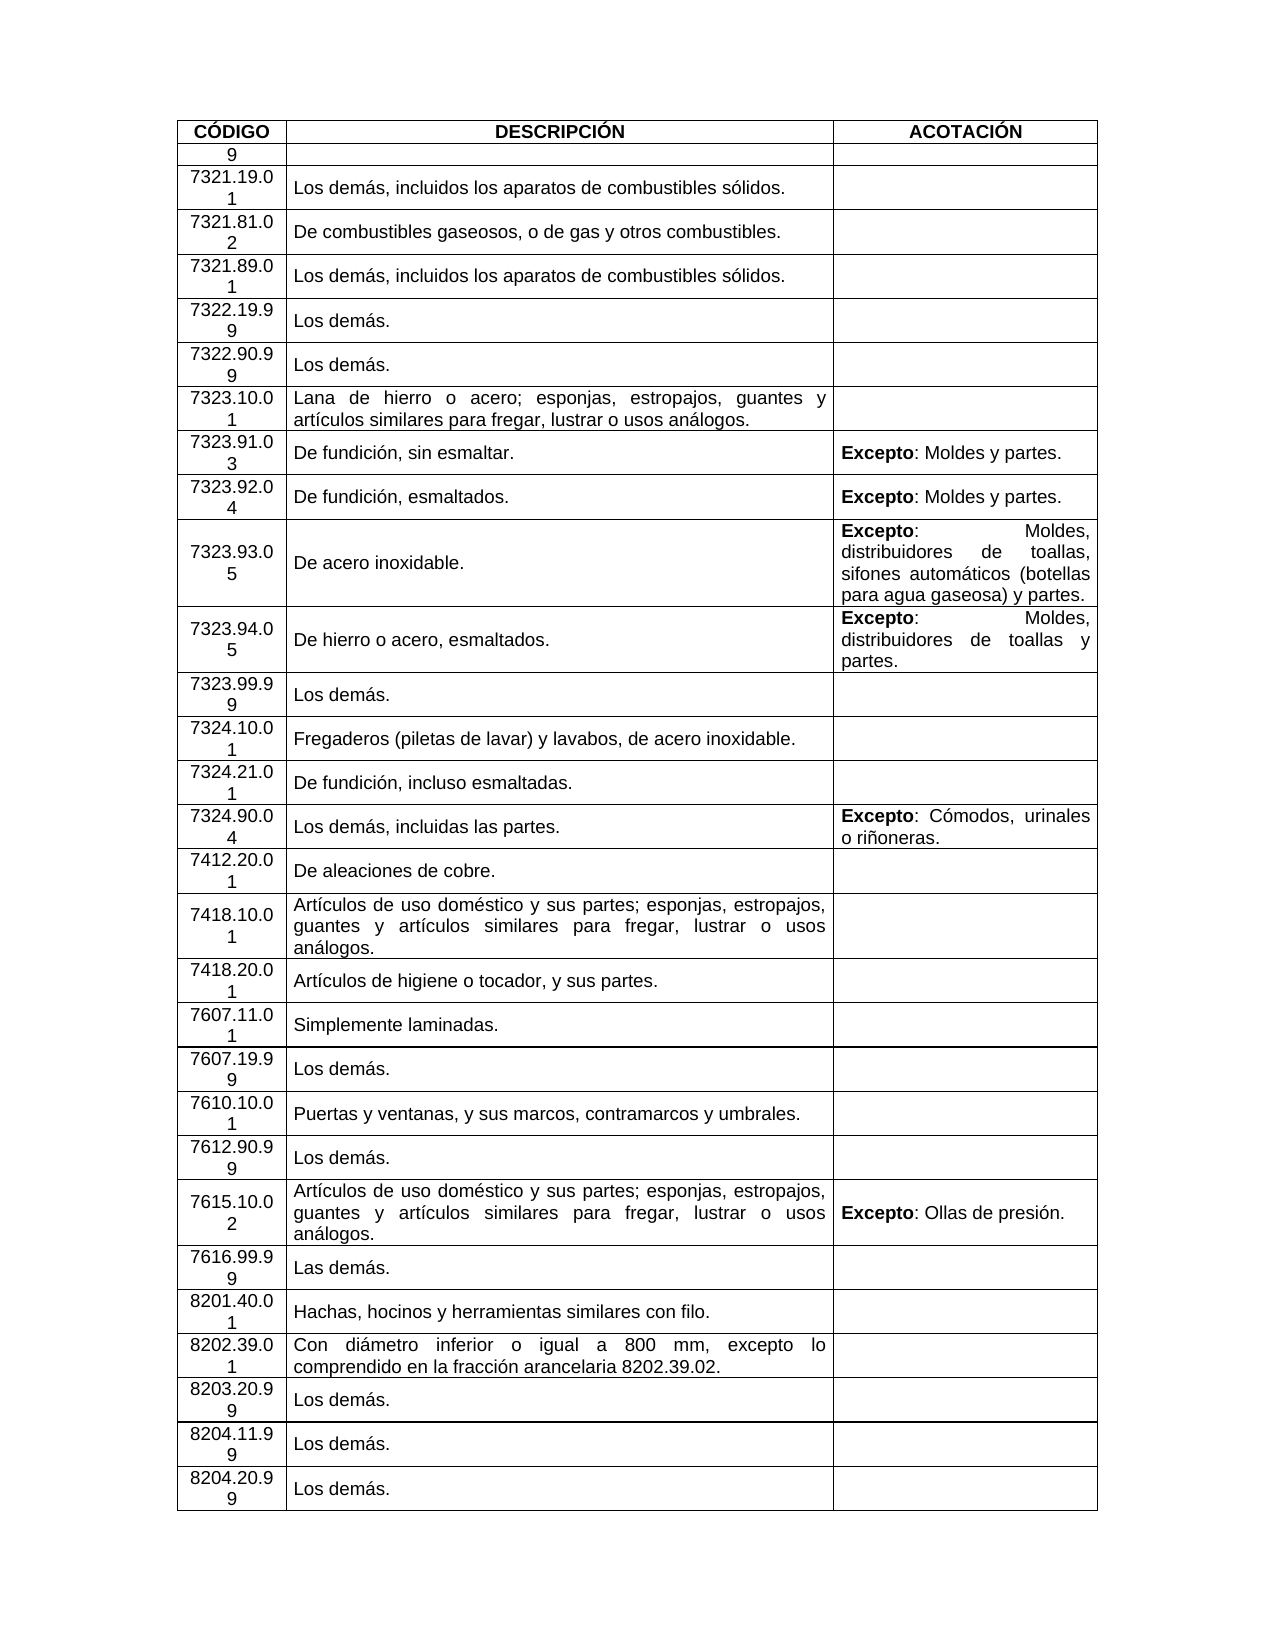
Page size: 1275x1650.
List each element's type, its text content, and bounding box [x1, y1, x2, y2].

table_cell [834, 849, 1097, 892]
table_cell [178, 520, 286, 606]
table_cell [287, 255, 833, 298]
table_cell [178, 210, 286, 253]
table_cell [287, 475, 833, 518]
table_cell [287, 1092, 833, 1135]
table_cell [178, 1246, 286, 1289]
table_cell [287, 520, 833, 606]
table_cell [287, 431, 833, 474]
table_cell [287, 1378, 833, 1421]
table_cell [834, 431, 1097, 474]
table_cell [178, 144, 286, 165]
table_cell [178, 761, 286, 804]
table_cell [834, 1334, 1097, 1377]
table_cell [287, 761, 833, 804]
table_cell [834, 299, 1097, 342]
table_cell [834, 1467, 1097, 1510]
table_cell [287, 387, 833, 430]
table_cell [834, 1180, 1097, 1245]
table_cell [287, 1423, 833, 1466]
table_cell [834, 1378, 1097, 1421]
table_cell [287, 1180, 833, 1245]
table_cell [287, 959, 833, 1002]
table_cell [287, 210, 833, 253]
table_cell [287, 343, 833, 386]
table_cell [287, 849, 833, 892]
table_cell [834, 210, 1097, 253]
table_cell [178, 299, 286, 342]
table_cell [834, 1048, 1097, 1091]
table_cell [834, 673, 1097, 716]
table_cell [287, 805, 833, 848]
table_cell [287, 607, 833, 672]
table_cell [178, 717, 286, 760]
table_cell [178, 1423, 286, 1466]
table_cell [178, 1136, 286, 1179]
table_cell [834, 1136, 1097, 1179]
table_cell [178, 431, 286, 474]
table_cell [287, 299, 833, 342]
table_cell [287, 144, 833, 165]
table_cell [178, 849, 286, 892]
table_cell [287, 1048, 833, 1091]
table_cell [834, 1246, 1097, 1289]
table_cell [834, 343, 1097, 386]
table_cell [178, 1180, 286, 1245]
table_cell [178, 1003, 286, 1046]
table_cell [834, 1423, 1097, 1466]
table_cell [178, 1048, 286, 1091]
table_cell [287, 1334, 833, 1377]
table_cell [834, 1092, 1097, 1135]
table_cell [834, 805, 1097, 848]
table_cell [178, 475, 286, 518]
table_header CÓDIGO [178, 121, 286, 143]
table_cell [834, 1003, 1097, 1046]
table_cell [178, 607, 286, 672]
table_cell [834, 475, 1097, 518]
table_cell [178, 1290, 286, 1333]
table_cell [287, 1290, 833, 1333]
table_header ACOTACIÓN [834, 121, 1097, 143]
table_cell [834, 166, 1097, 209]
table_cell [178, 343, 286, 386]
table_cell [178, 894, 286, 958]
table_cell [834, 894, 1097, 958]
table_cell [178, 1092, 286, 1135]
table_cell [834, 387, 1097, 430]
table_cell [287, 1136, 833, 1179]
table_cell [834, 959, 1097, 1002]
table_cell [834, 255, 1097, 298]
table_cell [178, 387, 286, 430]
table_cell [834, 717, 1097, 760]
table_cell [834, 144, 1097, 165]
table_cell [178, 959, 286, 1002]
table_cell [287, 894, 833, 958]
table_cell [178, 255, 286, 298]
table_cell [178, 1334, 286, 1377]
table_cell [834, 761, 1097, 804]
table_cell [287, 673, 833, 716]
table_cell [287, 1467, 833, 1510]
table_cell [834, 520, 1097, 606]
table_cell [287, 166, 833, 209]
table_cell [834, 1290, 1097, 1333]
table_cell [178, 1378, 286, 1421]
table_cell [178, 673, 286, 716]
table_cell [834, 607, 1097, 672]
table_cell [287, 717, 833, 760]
table_header DESCRIPCIÓN [287, 121, 833, 143]
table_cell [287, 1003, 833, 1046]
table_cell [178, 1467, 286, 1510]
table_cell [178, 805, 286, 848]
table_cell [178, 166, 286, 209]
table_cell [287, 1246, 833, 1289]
